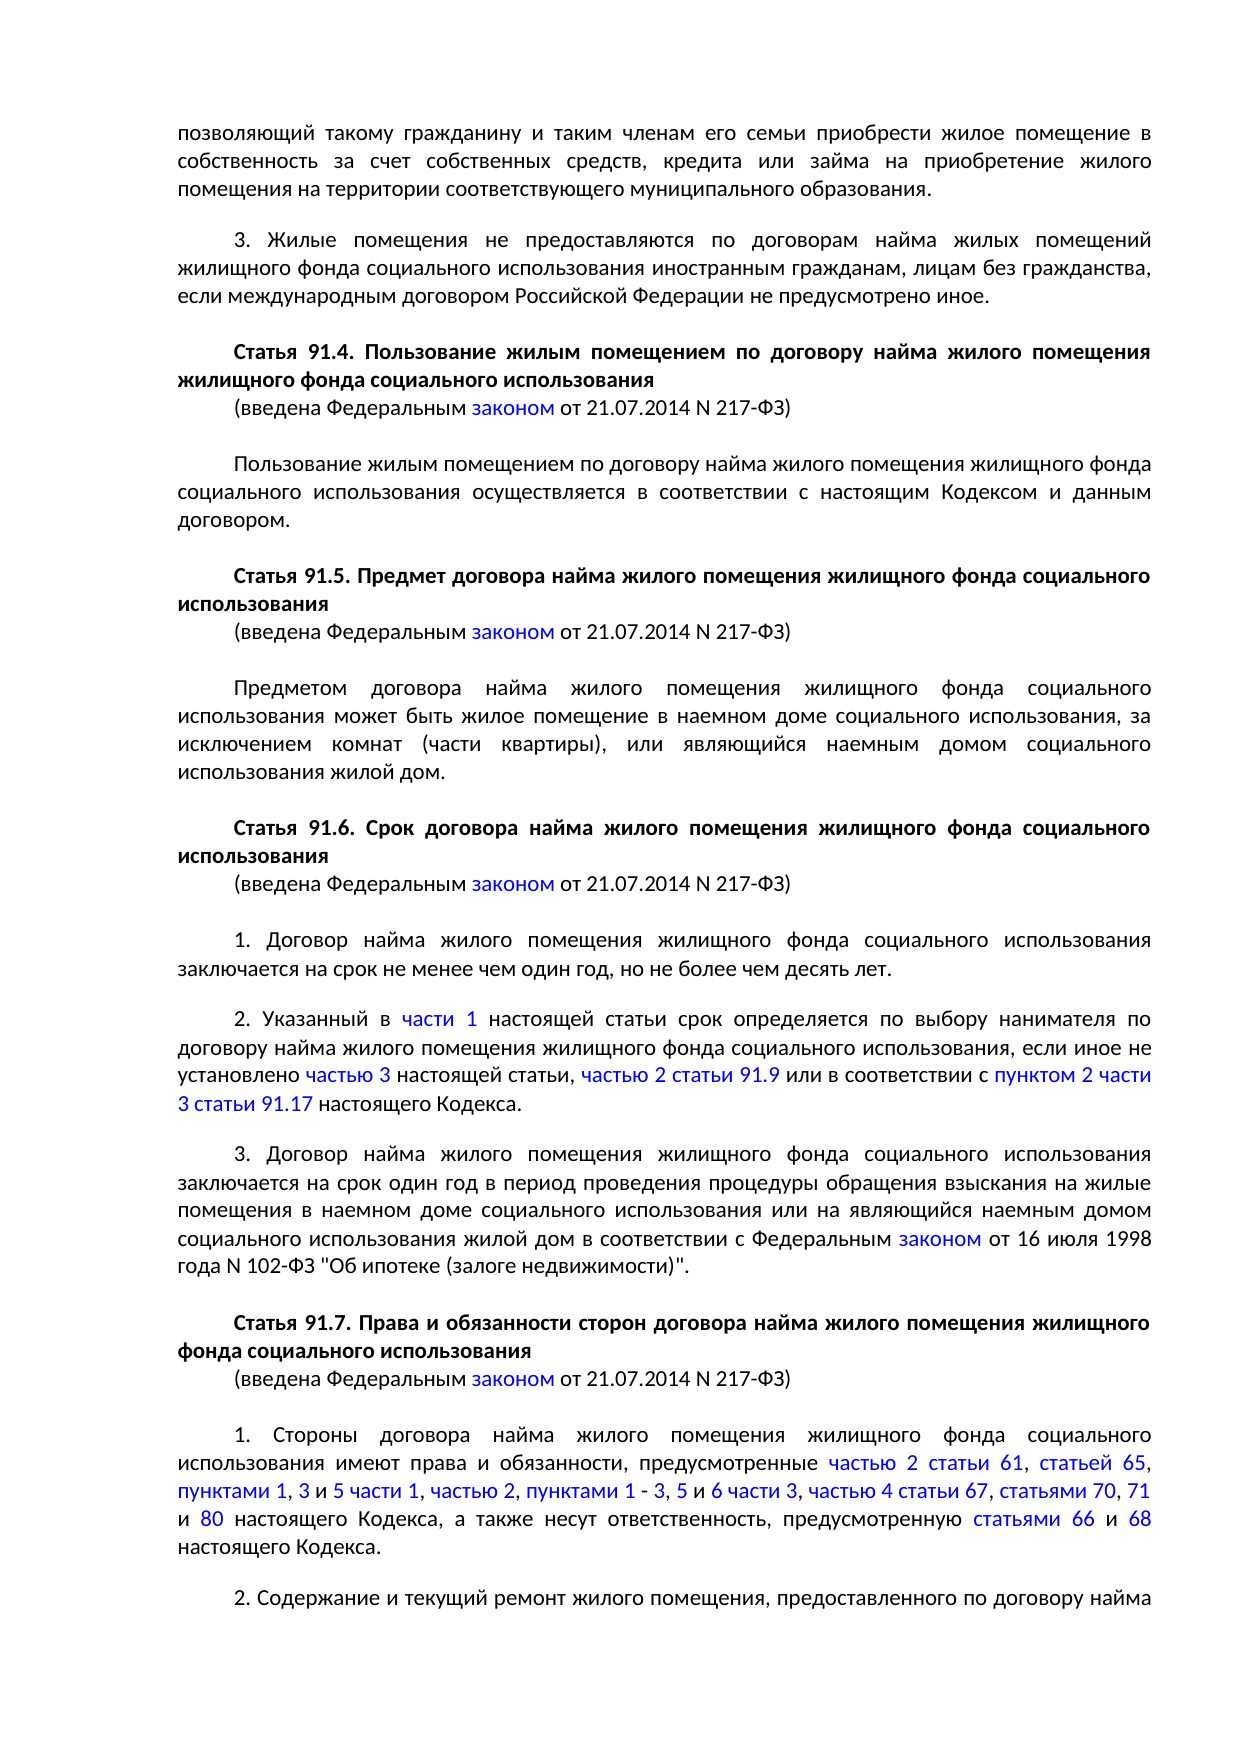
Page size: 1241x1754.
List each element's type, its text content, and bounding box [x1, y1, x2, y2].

title Статья 91.7. Права и обязанности сторон договора найма жилого помещения жилищного фонда социального использования [177, 1308, 1152, 1364]
title Статья 91.4. Пользование жилым помещением по договору найма жилого помещения жилищного фонда социального использования [177, 337, 1152, 393]
text Предметом договора найма жилого помещения жилищного фонда социального использования может быть жилое помещение в наемном доме социального использования, за исключением комнат (части квартиры), или являющийся наемным домом социального использования жилой дом. [177, 673, 1152, 786]
text 1. Стороны договора найма жилого помещения жилищного фонда социального использования имеют права и обязанности, предусмотренные частью 2 статьи 61, статьей 65, пунктами 1, 3 и 5 части 1, частью 2, пунктами 1 - 3, 5 и 6 части 3, частью 4 статьи 67, статьями 70, 71 и 80 настоящего Кодекса, а также несут ответственность, предусмотренную статьями 66 и 68 настоящего Кодекса. [177, 1420, 1152, 1560]
text Пользование жилым помещением по договору найма жилого помещения жилищного фонда социального использования осуществляется в соответствии с настоящим Кодексом и данным договором. [177, 449, 1152, 533]
text 3. Жилые помещения не предоставляются по договорам найма жилых помещений жилищного фонда социального использования иностранным гражданам, лицам без гражданства, если международным договором Российской Федерации не предусмотрено иное. [177, 225, 1152, 309]
text (введена Федеральным законом от 21.07.2014 N 217-ФЗ) [177, 1364, 1152, 1392]
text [177, 118, 1152, 202]
text 1. Договор найма жилого помещения жилищного фонда социального использования заключается на срок не менее чем один год, но не более чем десять лет. [177, 926, 1152, 982]
text 3. Договор найма жилого помещения жилищного фонда социального использования заключается на срок один год в период проведения процедуры обращения взыскания на жилые помещения в наемном доме социального использования или на являющийся наемным домом социального использования жилой дом в соответствии с Федеральным законом от 16 июля 1998 года N 102-ФЗ "Об ипотеке (залоге недвижимости)". [177, 1139, 1152, 1280]
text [177, 1583, 1152, 1611]
title Статья 91.5. Предмет договора найма жилого помещения жилищного фонда социального использования [177, 561, 1152, 617]
text 2. Указанный в части 1 настоящей статьи срок определяется по выбору нанимателя по договору найма жилого помещения жилищного фонда социального использования, если иное не установлено частью 3 настоящей статьи, частью 2 статьи 91.9 или в соответствии с пунктом 2 части 3 статьи 91.17 настоящего Кодекса. [177, 1004, 1152, 1117]
title Статья 91.6. Срок договора найма жилого помещения жилищного фонда социального использования [177, 813, 1152, 869]
text (введена Федеральным законом от 21.07.2014 N 217-ФЗ) [177, 869, 1152, 898]
text (введена Федеральным законом от 21.07.2014 N 217-ФЗ) [177, 393, 1152, 421]
text (введена Федеральным законом от 21.07.2014 N 217-ФЗ) [177, 617, 1152, 645]
